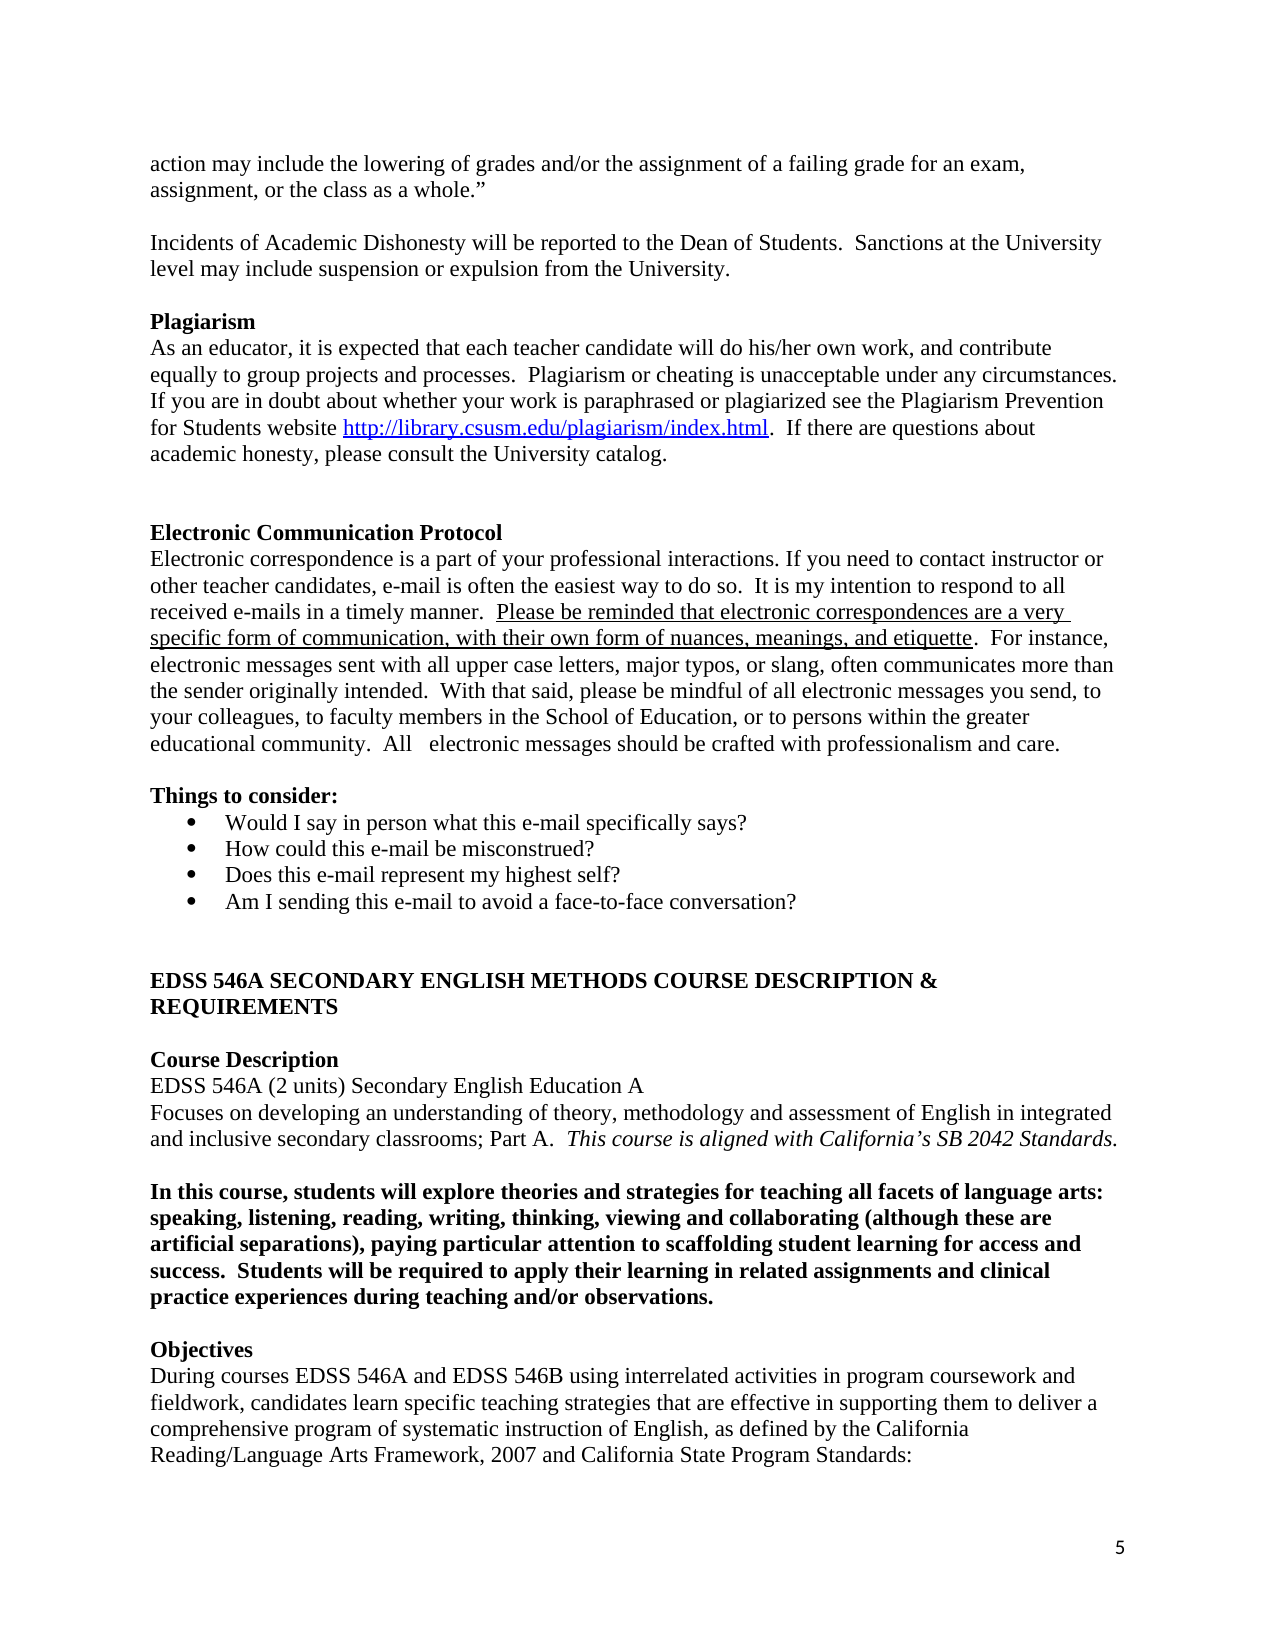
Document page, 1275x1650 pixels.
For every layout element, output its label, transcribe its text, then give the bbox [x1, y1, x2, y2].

list Does this e-mail represent my highest self? [187, 862, 1125, 888]
subtitle EDSS 546A SECONDARY eNGLISH METHODS Course description & Requirements [150, 967, 1125, 1020]
list Would I say in person what this e-mail specifically says? [187, 809, 1125, 835]
text EDSS 546A (2 units) Secondary English Education A [150, 1072, 1125, 1099]
list Am I sending this e-mail to avoid a face-to-face conversation? [187, 888, 1125, 914]
text Focuses on developing an understanding of theory, methodology and assessment of English in integrated and inclusive secondary classrooms; Part A. This course is aligned with California’s SB 2042 Standards. [150, 1099, 1125, 1151]
subtitle Electronic Communication Protocol [150, 519, 1125, 545]
text Incidents of Academic Dishonesty will be reported to the Dean of Students. Sanctions at the University level may include suspension or expulsion from the University. [150, 229, 1125, 282]
subtitle Things to consider: [150, 782, 1125, 809]
text In this course, students will explore theories and strategies for teaching all facets of language arts: speaking, listening, reading, writing, thinking, viewing and collaborating (although these are artificial separations), paying particular attention to scaffolding student learning for access and success. Students will be required to apply their learning in related assignments and clinical practice experiences during teaching and/or observations. [150, 1178, 1125, 1309]
text During courses EDSS 546A and EDSS 546B using interrelated activities in program coursework and fieldwork, candidates learn specific teaching strategies that are effective in supporting them to deliver a comprehensive program of systematic instruction of English, as defined by the California Reading/Language Arts Framework, 2007 and California State Program Standards: [150, 1362, 1125, 1468]
subtitle Objectives [150, 1336, 1125, 1362]
text Electronic correspondence is a part of your professional interactions. If you need to contact instructor or other teacher candidates, e-mail is often the easiest way to do so. It is my intention to respond to all received e-mails in a timely manner. Please be reminded that electronic correspondences are a very specific form of communication, with their own form of nuances, meanings, and etiquette. For instance, electronic messages sent with all upper case letters, major typos, or slang, often communicates more than the sender originally intended. With that said, please be mindful of all electronic messages you send, to your colleagues, to faculty members in the School of Education, or to persons within the greater educational community. All electronic messages should be crafted with professionalism and care. [150, 545, 1125, 756]
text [150, 150, 1125, 203]
list How could this e-mail be misconstrued? [187, 835, 1125, 862]
subtitle Plagiarism [150, 308, 1125, 334]
text As an educator, it is expected that each teacher candidate will do his/her own work, and contribute equally to group projects and processes. Plagiarism or cheating is unacceptable under any circumstances. If you are in doubt about whether your work is paraphrased or plagiarized see the Plagiarism Prevention for Students website http://library.csusm.edu/plagiarism/index.html. If there are questions about academic honesty, please consult the University catalog. [150, 334, 1125, 466]
subtitle Course Description [150, 1046, 1125, 1072]
